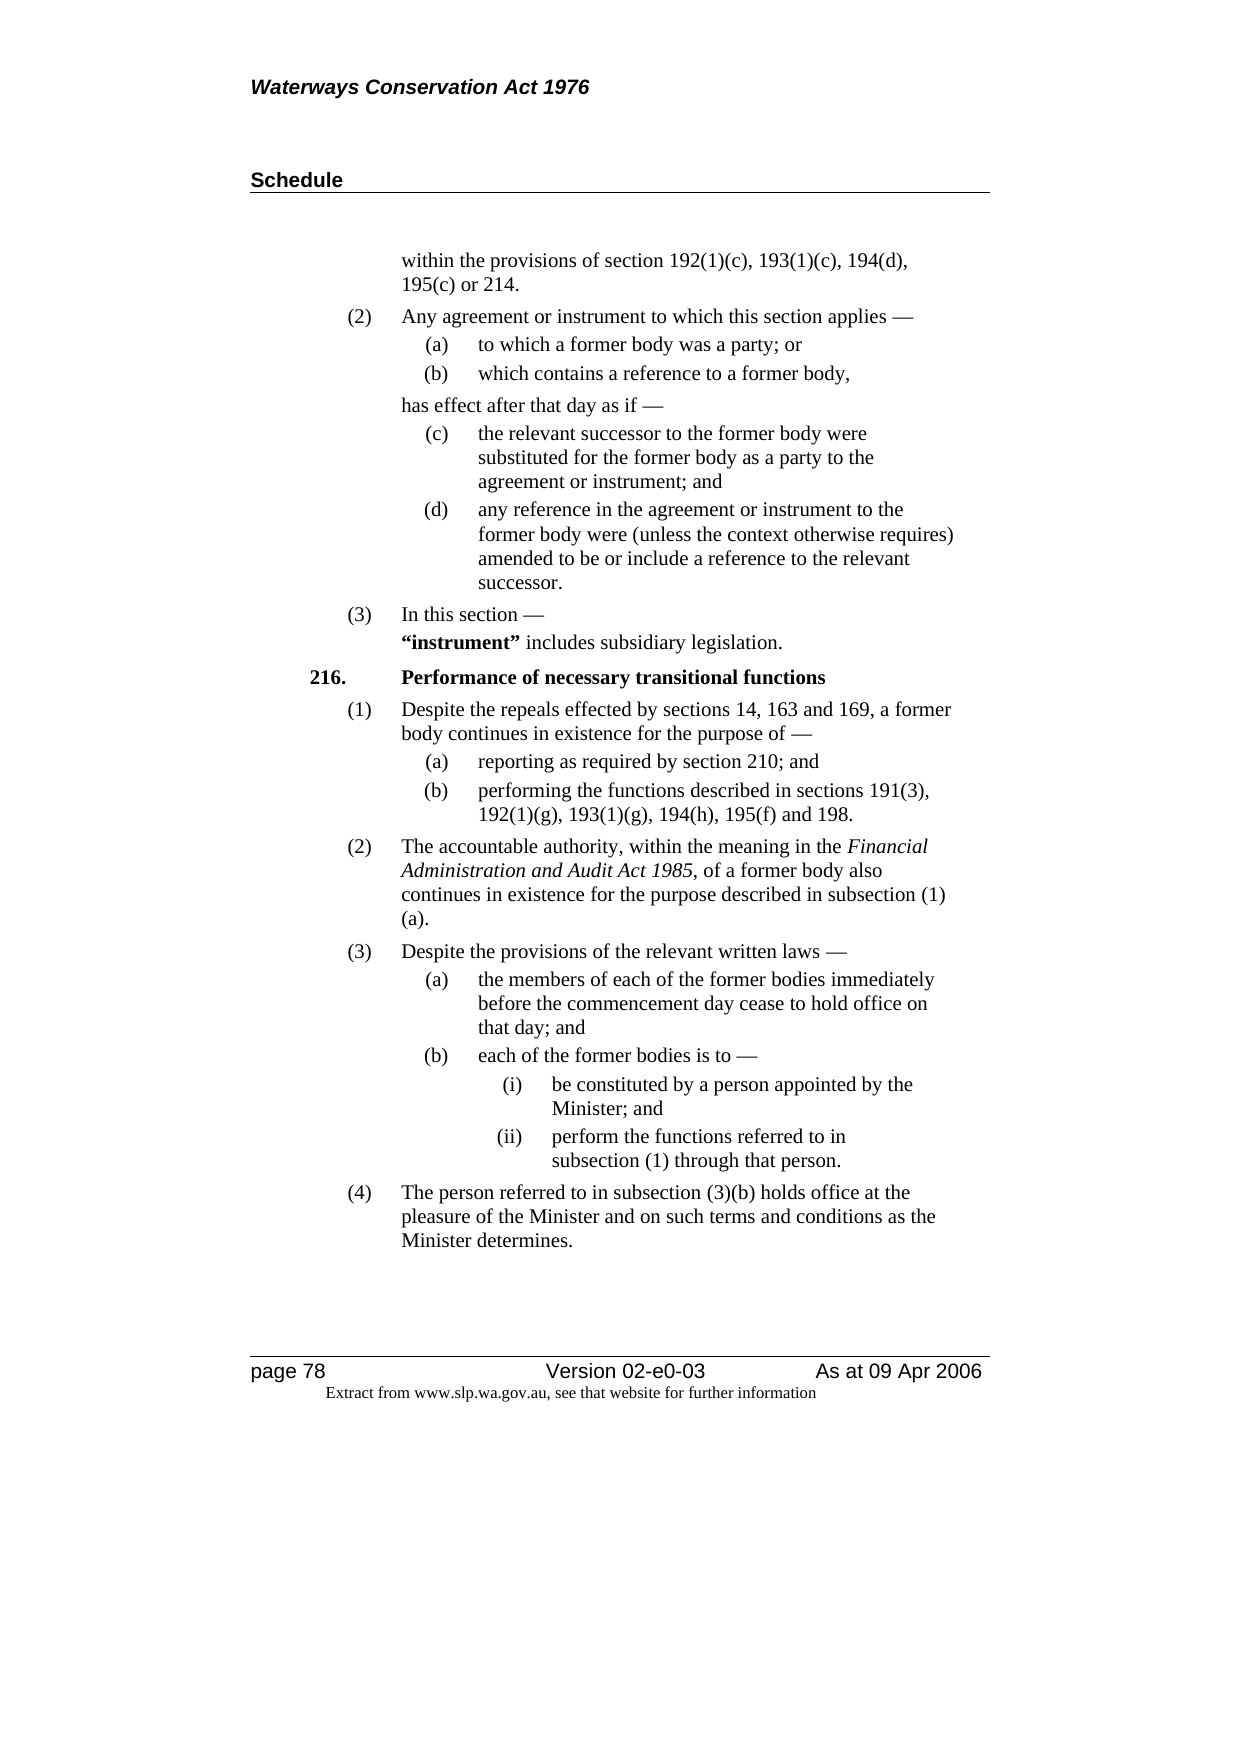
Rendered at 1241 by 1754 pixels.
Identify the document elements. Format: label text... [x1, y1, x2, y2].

text (2) Any agreement or instrument to which this section applies — [312, 304, 960, 328]
text (a) reporting as required by section 210; and [389, 749, 960, 773]
text (d) any reference in the agreement or instrument to the former body were (unless the context otherwise requires) amended to be or include a reference to the relevant successor. [389, 497, 960, 594]
text (1) Despite the repeals effected by sections 14, 163 and 169, a former body continues in existence for the purpose of — [312, 697, 960, 745]
text (b) which contains a reference to a former body, [389, 360, 960, 384]
text (2) The accountable authority, within the meaning in the Financial Administration and Audit Act 1985, of a former body also continues in existence for the purpose described in subsection (1)(a). [312, 834, 960, 930]
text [312, 247, 960, 296]
subtitle 216. Performance of necessary transitional functions [309, 665, 960, 689]
text (b) each of the former bodies is to — [389, 1043, 960, 1067]
text (b) performing the functions described in sections 191(3), 192(1)(g), 193(1)(g), 194(h), 195(f) and 198. [389, 778, 960, 826]
text (a) the members of each of the former bodies immediately before the commencement day cease to hold office on that day; and [389, 967, 960, 1039]
text has effect after that day as if — [312, 393, 960, 417]
text (4) The person referred to in subsection (3)(b) holds office at the pleasure of the Minister and on such terms and conditions as the Minister determines. [312, 1180, 960, 1252]
text (3) Despite the provisions of the relevant written laws — [312, 939, 960, 963]
text (3) In this section — [312, 602, 960, 626]
text (ii) perform the functions referred to in subsection (1) through that person. [463, 1124, 960, 1172]
text “instrument” includes subsidiary legislation. [368, 630, 960, 654]
text (a) to which a former body was a party; or [389, 332, 960, 356]
text (i) be constituted by a person appointed by the Minister; and [463, 1071, 960, 1119]
text (c) the relevant successor to the former body were substituted for the former body as a party to the agreement or instrument; and [389, 421, 960, 493]
